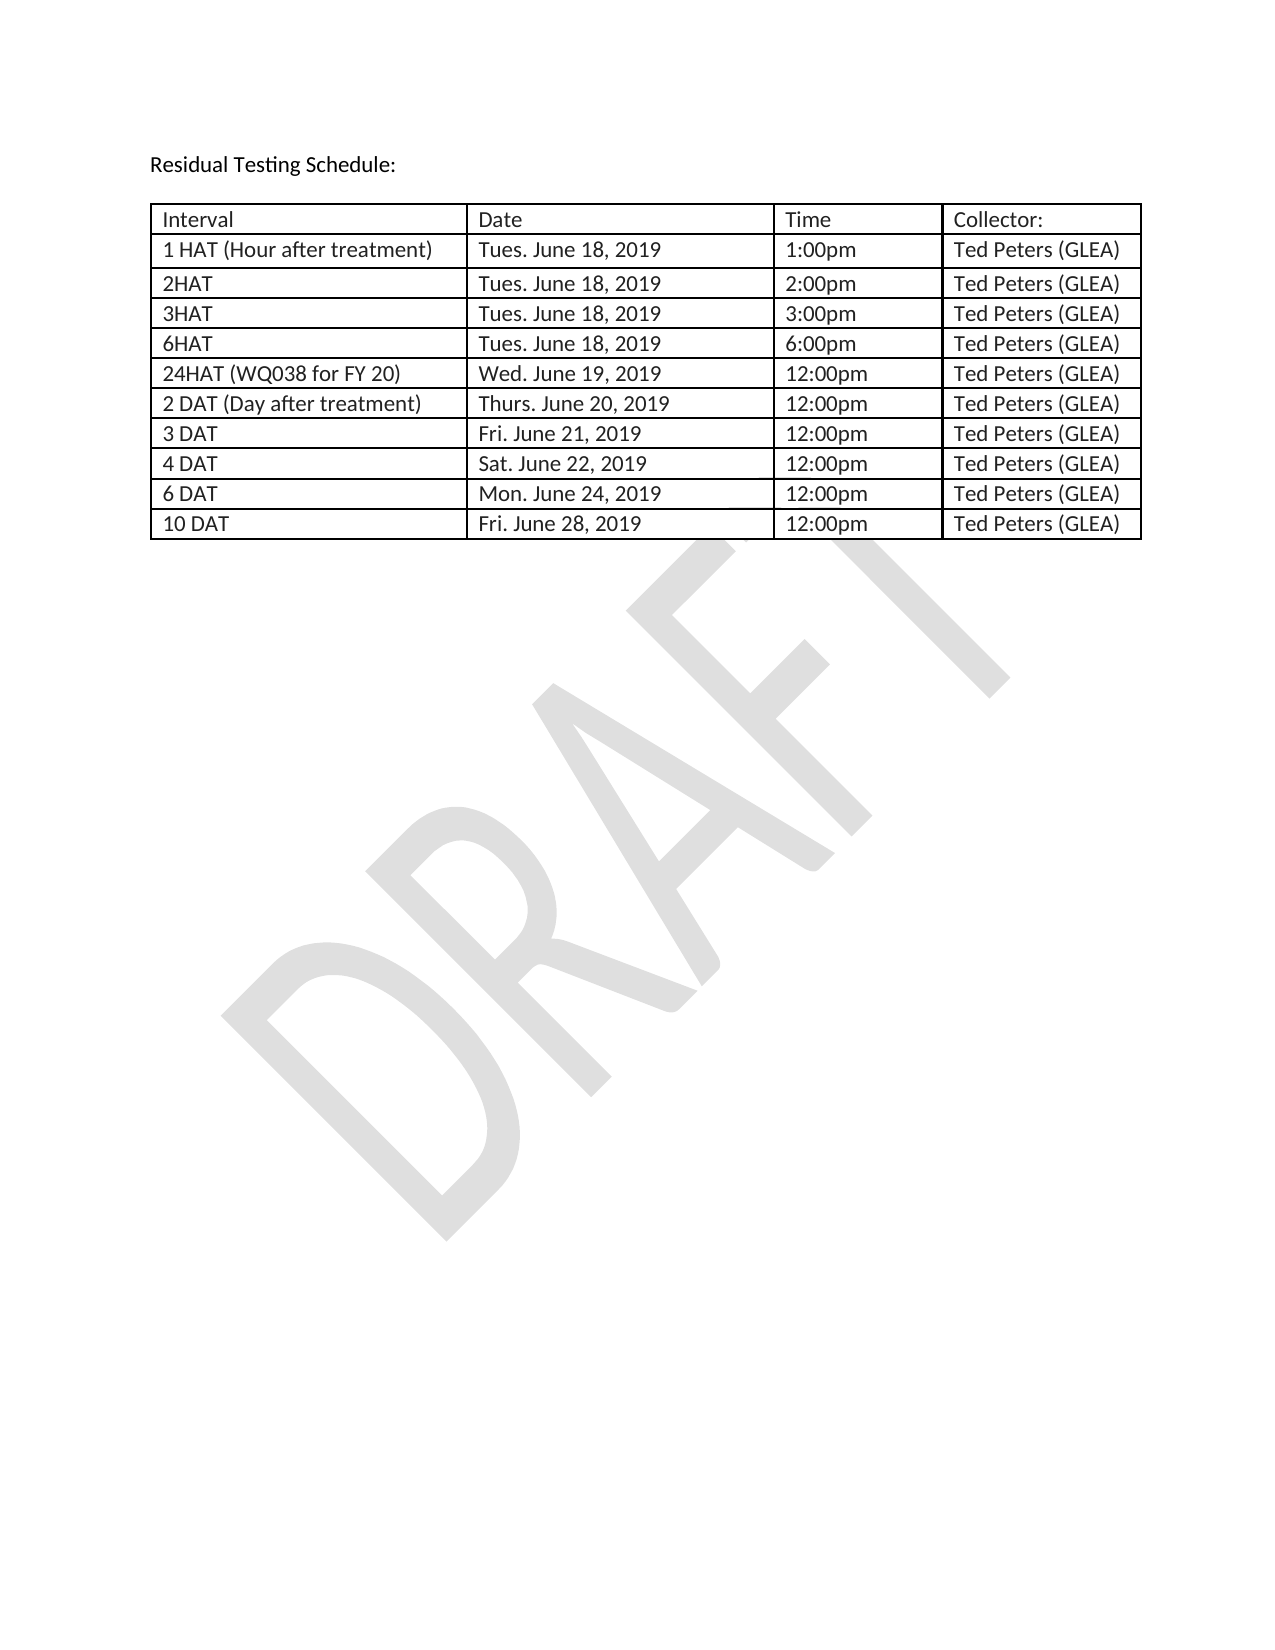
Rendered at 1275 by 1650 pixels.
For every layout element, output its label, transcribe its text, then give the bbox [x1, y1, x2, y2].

table_cell Tues. June 18, 2019 [468, 235, 773, 267]
table_header Interval [152, 205, 466, 233]
table_cell Tues. June 18, 2019 [468, 329, 773, 357]
table_cell 12:00pm [775, 510, 941, 538]
table_cell Tues. June 18, 2019 [468, 269, 773, 297]
table_cell 6HAT [152, 329, 466, 357]
table_cell Tues. June 18, 2019 [468, 299, 773, 327]
table_cell Ted Peters (GLEA) [944, 449, 1140, 477]
table_cell 1:00pm [775, 235, 941, 267]
table_cell Mon. June 24, 2019 [468, 480, 773, 507]
table_cell Wed. June 19, 2019 [468, 359, 773, 387]
table_cell 12:00pm [775, 419, 941, 447]
table_cell 3:00pm [775, 299, 941, 327]
table_cell 4 DAT [152, 449, 466, 477]
table_cell 2HAT [152, 269, 466, 297]
table_cell 3 DAT [152, 419, 466, 447]
text Residual Testing Schedule: [150, 150, 1125, 178]
table_cell Ted Peters (GLEA) [944, 269, 1140, 297]
table_cell Ted Peters (GLEA) [944, 235, 1140, 267]
table_cell Ted Peters (GLEA) [944, 359, 1140, 387]
table_cell Sat. June 22, 2019 [468, 449, 773, 477]
table_cell 2:00pm [775, 269, 941, 297]
table_cell 6:00pm [775, 329, 941, 357]
table_cell Ted Peters (GLEA) [944, 389, 1140, 417]
table_cell Ted Peters (GLEA) [944, 480, 1140, 507]
table_cell 3HAT [152, 299, 466, 327]
table_cell 12:00pm [775, 449, 941, 477]
table_cell 10 DAT [152, 510, 466, 538]
table_cell 2 DAT (Day after treatment) [152, 389, 466, 417]
table_cell Fri. June 21, 2019 [468, 419, 773, 447]
table_cell 12:00pm [775, 389, 941, 417]
table_header Date [468, 205, 773, 233]
table_cell 6 DAT [152, 480, 466, 507]
table_cell Ted Peters (GLEA) [944, 419, 1140, 447]
table_cell Ted Peters (GLEA) [944, 299, 1140, 327]
table_cell Ted Peters (GLEA) [944, 510, 1140, 538]
table_cell Ted Peters (GLEA) [944, 329, 1140, 357]
table_header Time [775, 205, 941, 233]
table_cell Thurs. June 20, 2019 [468, 389, 773, 417]
table_cell 12:00pm [775, 480, 941, 507]
table_cell 1 HAT (Hour after treatment) [152, 235, 466, 267]
table_cell Fri. June 28, 2019 [468, 510, 773, 538]
table_cell 24HAT (WQ038 for FY 20) [152, 359, 466, 387]
table_header Collector: [944, 205, 1140, 233]
table_cell 12:00pm [775, 359, 941, 387]
